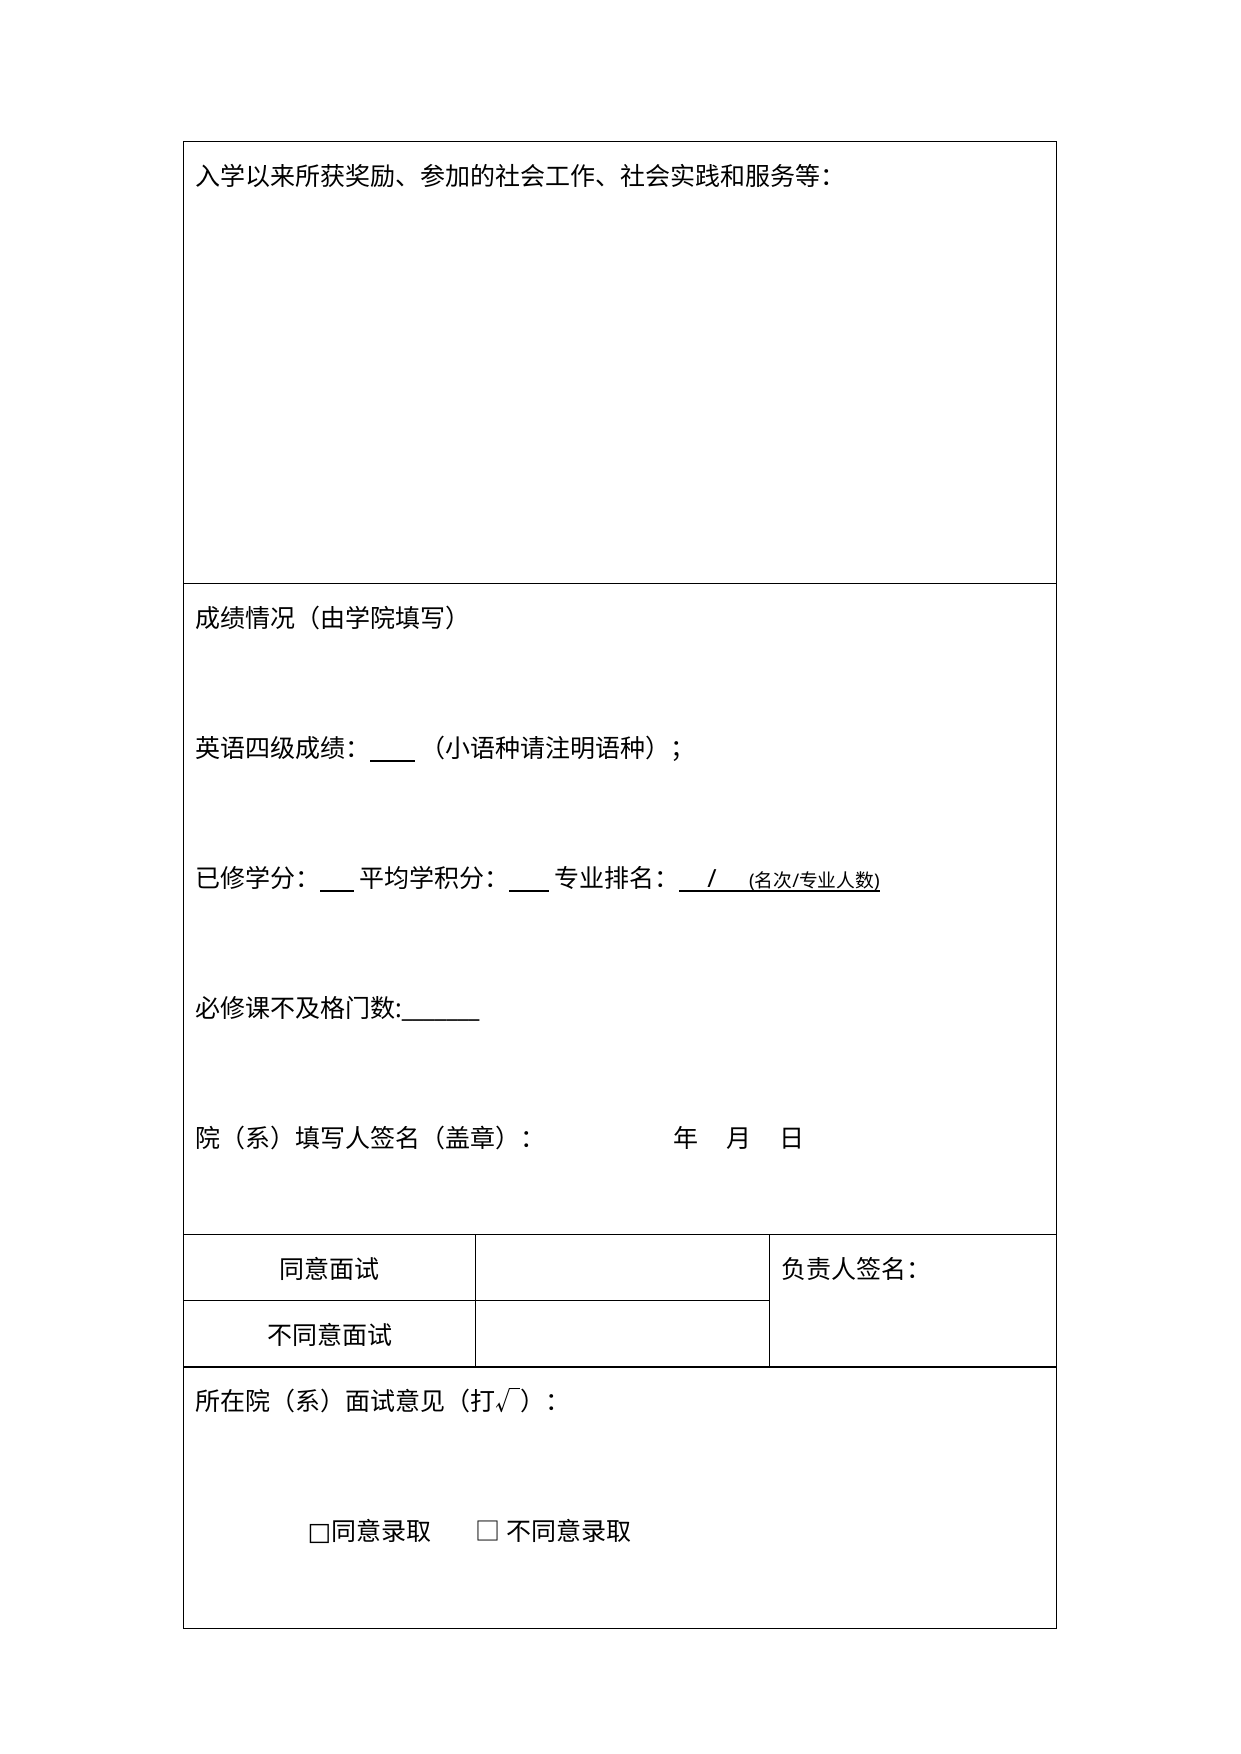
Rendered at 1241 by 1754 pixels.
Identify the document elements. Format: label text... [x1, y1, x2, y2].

table_cell 同意面试 [184, 1235, 475, 1300]
table_cell [476, 1235, 769, 1300]
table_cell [184, 1368, 1056, 1627]
table_cell [476, 1301, 769, 1366]
table_cell 不同意面试 [184, 1301, 475, 1366]
table_cell 入学以来所获奖励、参加的社会工作、社会实践和服务等： [184, 142, 1056, 583]
table_cell 成绩情况（由学院填写） 英语四级成绩： （小语种请注明语种）； 已修学分： 平均学积分： 专业排名： / (名次/专业人数) 必修课不及格门数:_______ 院（系）填写人签名（盖章）： 年 月 日 [184, 584, 1056, 1234]
table_cell 负责人签名： [770, 1235, 1056, 1366]
